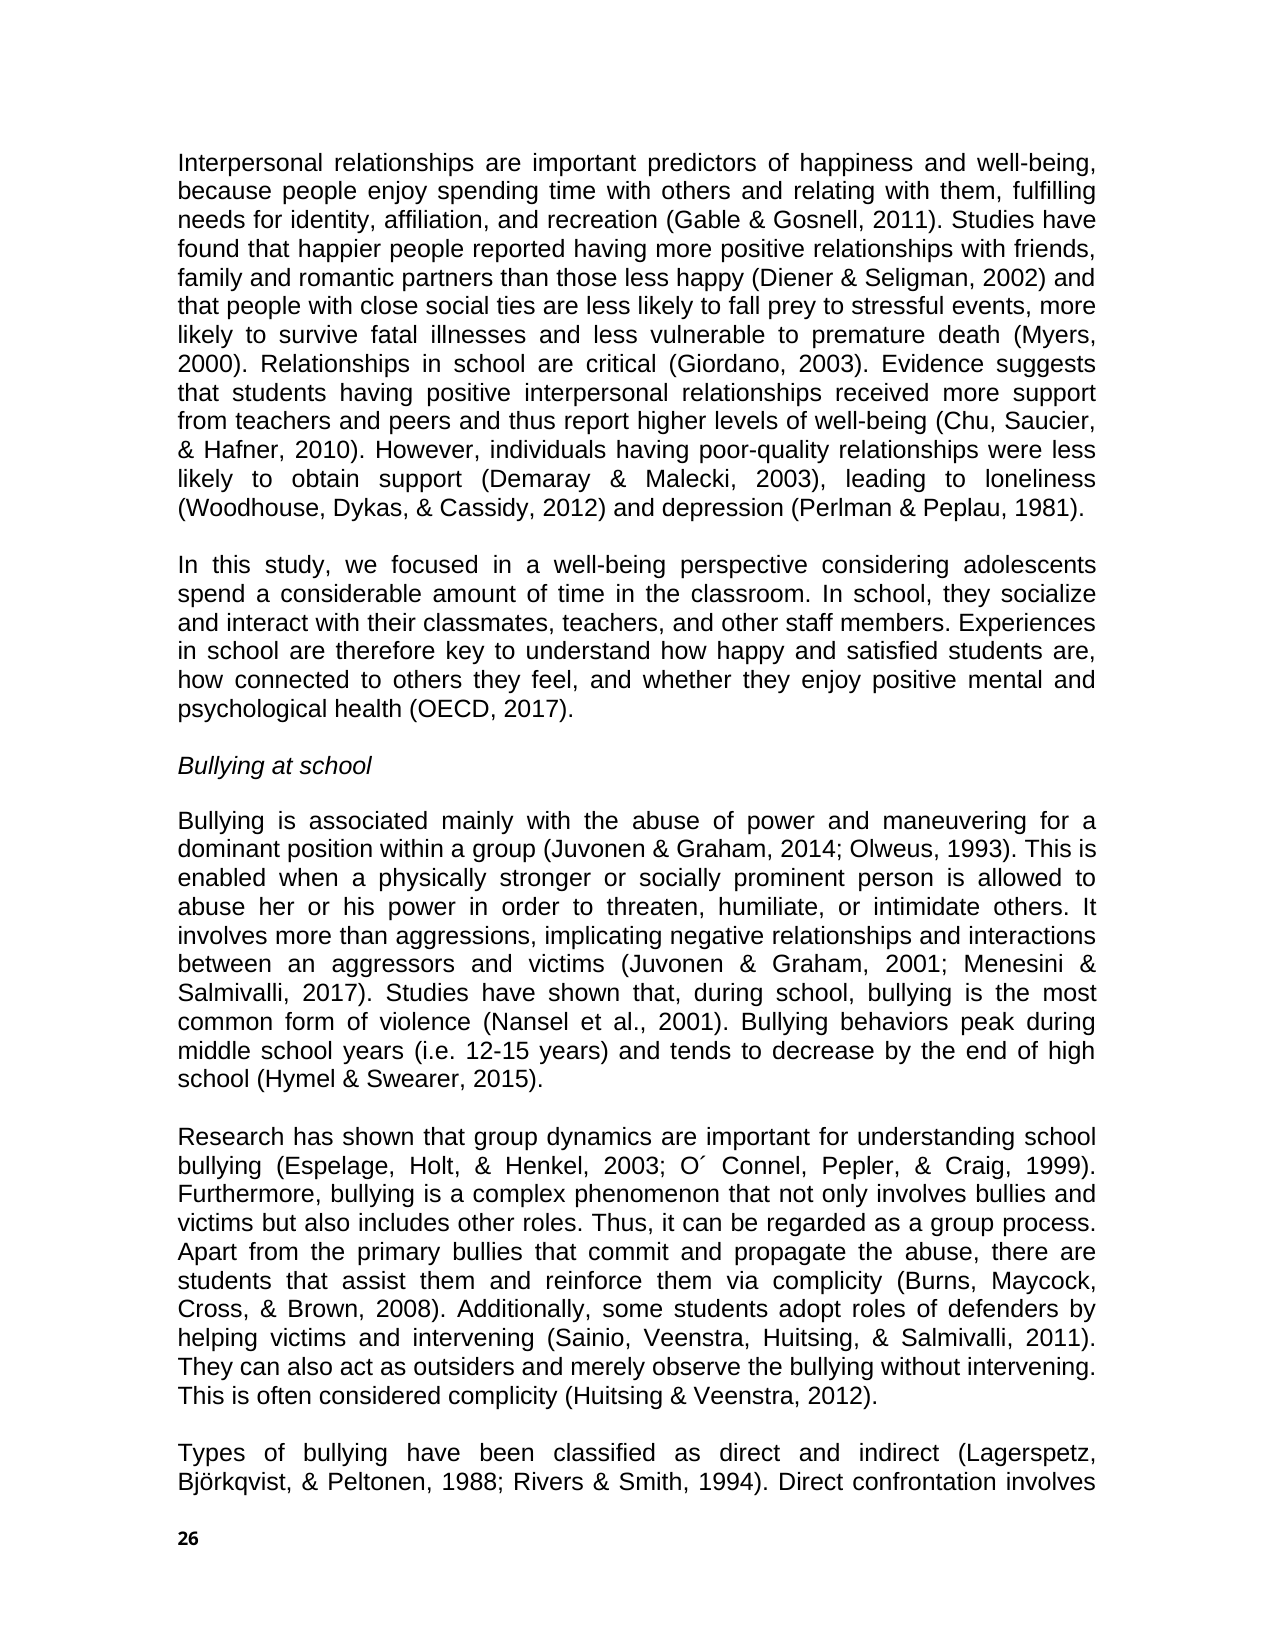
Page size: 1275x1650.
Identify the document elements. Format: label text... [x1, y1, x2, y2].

text Research has shown that group dynamics are important for understanding school bullying (Espelage, Holt, & Henkel, 2003; O´ Connel, Pepler, & Craig, 1999). Furthermore, bullying is a complex phenomenon that not only involves bullies and victims but also includes other roles. Thus, it can be regarded as a group process. Apart from the primary bullies that commit and propagate the abuse, there are students that assist them and reinforce them via complicity (Burns, Maycock, Cross, & Brown, 2008). Additionally, some students adopt roles of defenders by helping victims and intervening (Sainio, Veenstra, Huitsing, & Salmivalli, 2011). They can also act as outsiders and merely observe the bullying without intervening. This is often considered complicity (Huitsing & Veenstra, 2012). [177, 1122, 1098, 1409]
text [177, 1438, 1098, 1496]
text Bullying is associated mainly with the abuse of power and maneuvering for a dominant position within a group (Juvonen & Graham, 2014; Olweus, 1993). This is enabled when a physically stronger or socially prominent person is allowed to abuse her or his power in order to threaten, humiliate, or intimidate others. It involves more than aggressions, implicating negative relationships and interactions between an aggressors and victims (Juvonen & Graham, 2001; Menesini & Salmivalli, 2017). Studies have shown that, during school, bullying is the most common form of violence (Nansel et al., 2001). Bullying behaviors peak during middle school years (i.e. 12-15 years) and tends to decrease by the end of high school (Hymel & Swearer, 2015). [177, 806, 1098, 1093]
text Bullying at school [177, 751, 1098, 780]
text Interpersonal relationships are important predictors of happiness and well-being, because people enjoy spending time with others and relating with them, fulfilling needs for identity, affiliation, and recreation (Gable & Gosnell, 2011). Studies have found that happier people reported having more positive relationships with friends, family and romantic partners than those less happy (Diener & Seligman, 2002) and that people with close social ties are less likely to fall prey to stressful events, more likely to survive fatal illnesses and less vulnerable to premature death (Myers, 2000). Relationships in school are critical (Giordano, 2003). Evidence suggests that students having positive interpersonal relationships received more support from teachers and peers and thus report higher levels of well-being (Chu, Saucier, & Hafner, 2010). However, individuals having poor-quality relationships were less likely to obtain support (Demaray & Malecki, 2003), leading to loneliness (Woodhouse, Dykas, & Cassidy, 2012) and depression (Perlman & Peplau, 1981). [177, 148, 1098, 521]
text In this study, we focused in a well-being perspective considering adolescents spend a considerable amount of time in the classroom. In school, they socialize and interact with their classmates, teachers, and other staff members. Experiences in school are therefore key to understand how happy and satisfied students are, how connected to others they feel, and whether they enjoy positive mental and psychological health (OECD, 2017). [177, 550, 1098, 723]
